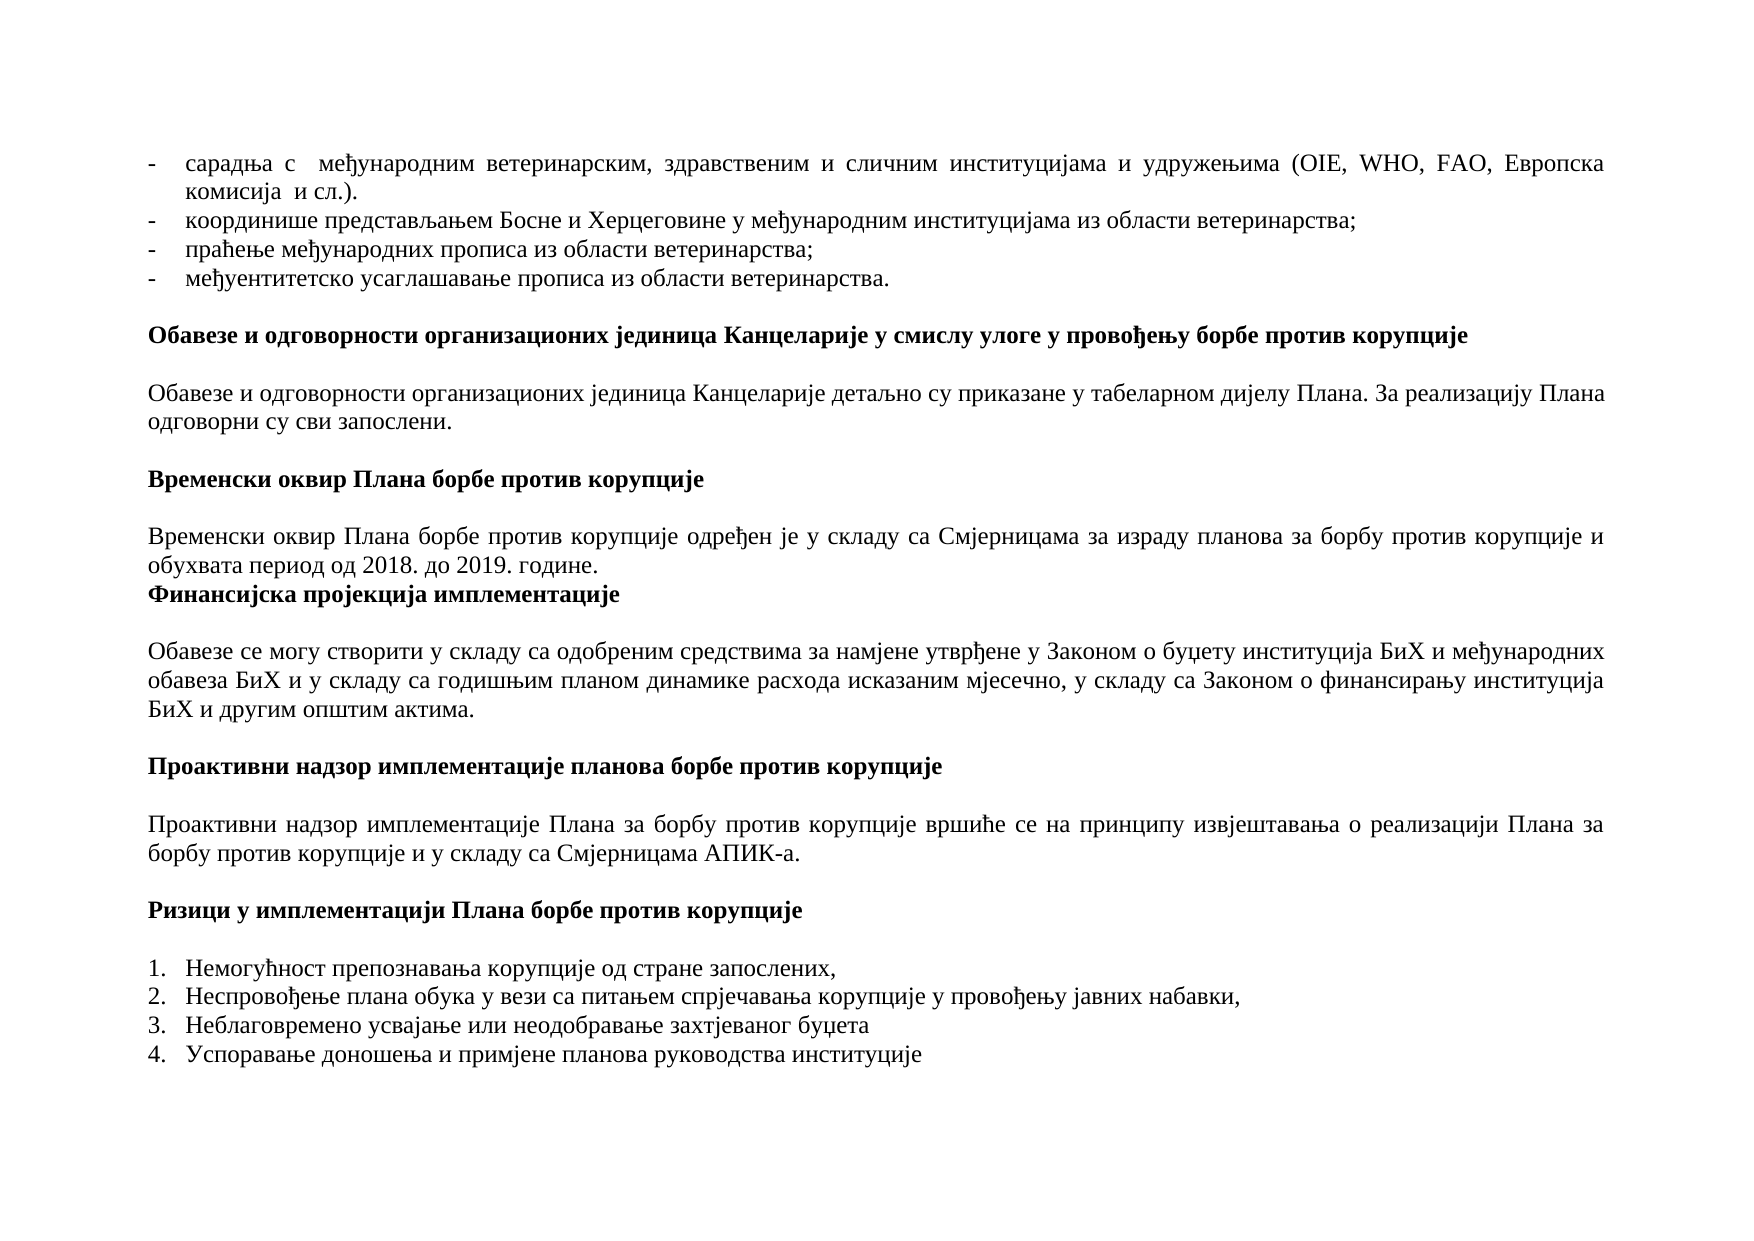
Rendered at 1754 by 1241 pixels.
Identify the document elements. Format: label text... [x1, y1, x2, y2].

list Немогућност препознавања корупције од стране запослених, [148, 953, 1606, 981]
list координише представљањем Босне и Херцеговине у међународним институцијама из области ветеринарства; [148, 205, 1606, 234]
text Обавезе се могу створити у складу са одобреним средствима за намјене утврђене у Законом о буџету институција БиХ и међународних обавеза БиХ и у складу са годишњим планом динамике расхода исказаним мјесечно, у складу са Законом о финансирању институција БиХ и другим општим актима. [148, 636, 1606, 723]
text Ризици у имплементацији Плана борбе против корупције [148, 895, 1606, 924]
text Обавезе и одговорности организационих јединица Канцеларије детаљно су приказане у табеларном дијелу Плана. За реализацију Плана одговорни су сви запослени. [148, 378, 1606, 435]
text Обавезе и одговорности организационих јединица Канцеларије у смислу улоге у провођењу борбе против корупције [148, 320, 1606, 349]
list Неблаговремено усвајање или неодобравање захтјеваног буџета [148, 1010, 1606, 1039]
list Успоравање доношења и примјене планова руководства институције [148, 1039, 1606, 1068]
text Проактивни надзор имплементације планова борбе против корупције [148, 751, 1606, 780]
list међуентитетско усаглашавање прописа из области ветеринарства. [148, 263, 1606, 291]
text Проактивни надзор имплементације Плана за борбу против корупције вршиће се на принципу извјештавања о реализацији Плана за борбу против корупције и у складу са Смјерницама АПИК-а. [148, 809, 1606, 866]
list Неспровођење плана обука у вези са питањем спрјечавања корупције у провођењу јавних набавки, [148, 981, 1606, 1010]
text Временски оквир Плана борбе против корупције одређен је у складу са Смјерницама за израду планова за борбу против корупције и обухвата период од 2018. до 2019. године. [148, 521, 1606, 579]
text Финансијска пројекција имплементације [148, 579, 1606, 608]
text Временски оквир Плана борбе против корупције [148, 464, 1606, 493]
list праћење међународних прописа из области ветеринарства; [148, 234, 1606, 263]
list сарадња с међународним ветеринарским, здравственим и сличним институцијама и удружењима (OIE, WHO, FAO, Европска комисија и сл.). [148, 148, 1606, 205]
